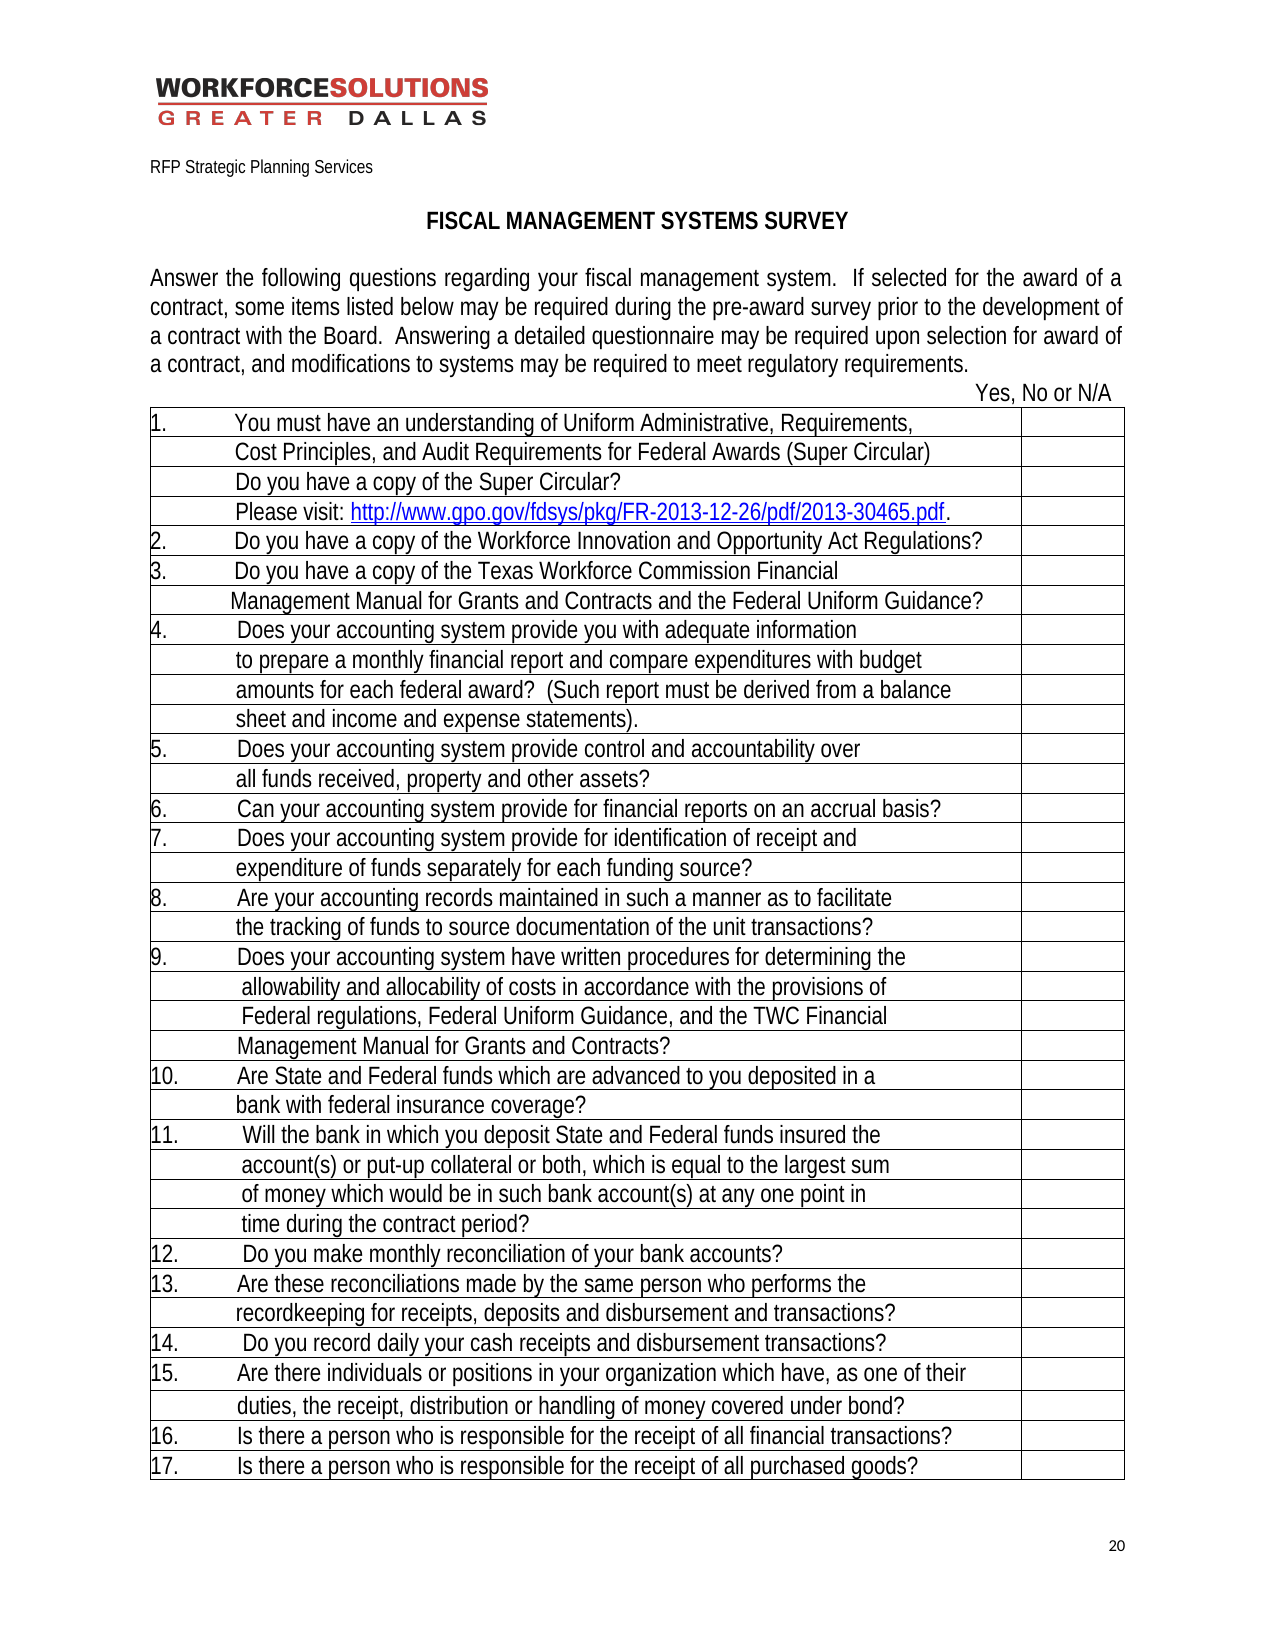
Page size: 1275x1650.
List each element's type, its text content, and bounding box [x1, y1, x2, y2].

table_cell [1022, 1451, 1124, 1479]
table_cell [1022, 1120, 1124, 1149]
table_cell [1022, 615, 1124, 644]
text FISCAL MANAGEMENT SYSTEMS SURVEY [150, 206, 1125, 235]
table_cell [1022, 526, 1124, 555]
table_cell [1022, 823, 1124, 852]
table_cell Do you have a copy of the Super Circular? [151, 467, 1021, 496]
table_cell 6. Can your accounting system provide for financial reports on an accrual basis? [151, 794, 1021, 822]
table_cell [1022, 764, 1124, 792]
table_cell sheet and income and expense statements). [151, 705, 1021, 733]
table_cell Please visit: http://www.gpo.gov/fdsys/pkg/FR-2013-12-26/pdf/2013-30465.pdf. [151, 497, 1021, 525]
table_cell [1022, 1391, 1124, 1420]
table_cell [1022, 675, 1124, 703]
text Yes, No or N/A [150, 378, 1125, 407]
table_cell [1022, 1150, 1124, 1178]
table_cell [1022, 1358, 1124, 1390]
table_cell Management Manual for Grants and Contracts? [151, 1031, 1021, 1060]
table_cell [1022, 1180, 1124, 1208]
table_cell bank with federal insurance coverage? [151, 1090, 1021, 1119]
table_cell duties, the receipt, distribution or handling of money covered under bond? [151, 1391, 1021, 1420]
table_cell [1022, 883, 1124, 911]
table_cell 16. Is there a person who is responsible for the receipt of all financial transactions? [151, 1421, 1021, 1449]
table_cell 15. Are there individuals or positions in your organization which have, as one of their [151, 1358, 1021, 1390]
table_cell 10. Are State and Federal funds which are advanced to you deposited in a [151, 1061, 1021, 1089]
table_cell 13. Are these reconciliations made by the same person who performs the [151, 1269, 1021, 1297]
table_cell [1022, 1209, 1124, 1238]
table_cell [1022, 1061, 1124, 1089]
table_cell Do you have a copy of the Texas Workforce Commission Financial [151, 556, 1021, 585]
table_cell 9. Does your accounting system have written procedures for determining the [151, 942, 1021, 971]
table_cell [1022, 734, 1124, 763]
table_cell [1022, 942, 1124, 971]
table_cell account(s) or put-up collateral or both, which is equal to the largest sum [151, 1150, 1021, 1178]
table_cell [1022, 556, 1124, 585]
table_cell 4. Does your accounting system provide you with adequate information [151, 615, 1021, 644]
table_cell allowability and allocability of costs in accordance with the provisions of [151, 972, 1021, 1000]
text Answer the following questions regarding your fiscal management system. If selected for the award of a contract, some items listed below may be required during the pre-award survey prior to the development of a contract with the Board. Answering a detailed questionnaire may be required upon selection for award of a contract, and modifications to systems may be required to meet regulatory requirements. [150, 263, 1125, 378]
table_cell [1022, 1090, 1124, 1119]
table_cell [1022, 1298, 1124, 1327]
table_cell [1022, 467, 1124, 496]
table_cell Do you have a copy of the Workforce Innovation and Opportunity Act Regulations? [151, 526, 1021, 555]
table_cell [1022, 1328, 1124, 1357]
table_cell [1022, 497, 1124, 525]
table_cell 11. Will the bank in which you deposit State and Federal funds insured the [151, 1120, 1021, 1149]
table_cell 5. Does your accounting system provide control and accountability over [151, 734, 1021, 763]
table_cell Management Manual for Grants and Contracts and the Federal Uniform Guidance? [151, 586, 1021, 614]
table_cell [1022, 1421, 1124, 1449]
table_cell expenditure of funds separately for each funding source? [151, 853, 1021, 882]
table_cell 8. Are your accounting records maintained in such a manner as to facilitate [151, 883, 1021, 911]
table_cell [1022, 853, 1124, 882]
table_cell Federal regulations, Federal Uniform Guidance, and the TWC Financial [151, 1001, 1021, 1030]
picture [150, 75, 494, 129]
table_cell 12. Do you make monthly reconciliation of your bank accounts? [151, 1239, 1021, 1267]
table_cell [1022, 437, 1124, 466]
table_cell time during the contract period? [151, 1209, 1021, 1238]
table_cell [1022, 972, 1124, 1000]
table_cell [1022, 912, 1124, 941]
table_cell [1022, 1269, 1124, 1297]
table_cell of money which would be in such bank account(s) at any one point in [151, 1180, 1021, 1208]
table_cell amounts for each federal award? (Such report must be derived from a balance [151, 675, 1021, 703]
table_cell to prepare a monthly financial report and compare expenditures with budget [151, 645, 1021, 674]
table_cell [1022, 645, 1124, 674]
table_cell [1022, 1239, 1124, 1267]
table_cell all funds received, property and other assets? [151, 764, 1021, 792]
table_cell recordkeeping for receipts, deposits and disbursement and transactions? [151, 1298, 1021, 1327]
table_cell 17. Is there a person who is responsible for the receipt of all purchased goods? [151, 1451, 1021, 1479]
table_header [1022, 408, 1124, 436]
table_cell Cost Principles, and Audit Requirements for Federal Awards (Super Circular) [151, 437, 1021, 466]
table_cell [1022, 794, 1124, 822]
table_cell [1022, 586, 1124, 614]
table_cell [1022, 1001, 1124, 1030]
table_cell 7. Does your accounting system provide for identification of receipt and [151, 823, 1021, 852]
table_cell [1022, 1031, 1124, 1060]
table_cell 14. Do you record daily your cash receipts and disbursement transactions? [151, 1328, 1021, 1357]
table_header You must have an understanding of Uniform Administrative, Requirements, [151, 408, 1021, 436]
table_cell [1022, 705, 1124, 733]
table_cell the tracking of funds to source documentation of the unit transactions? [151, 912, 1021, 941]
